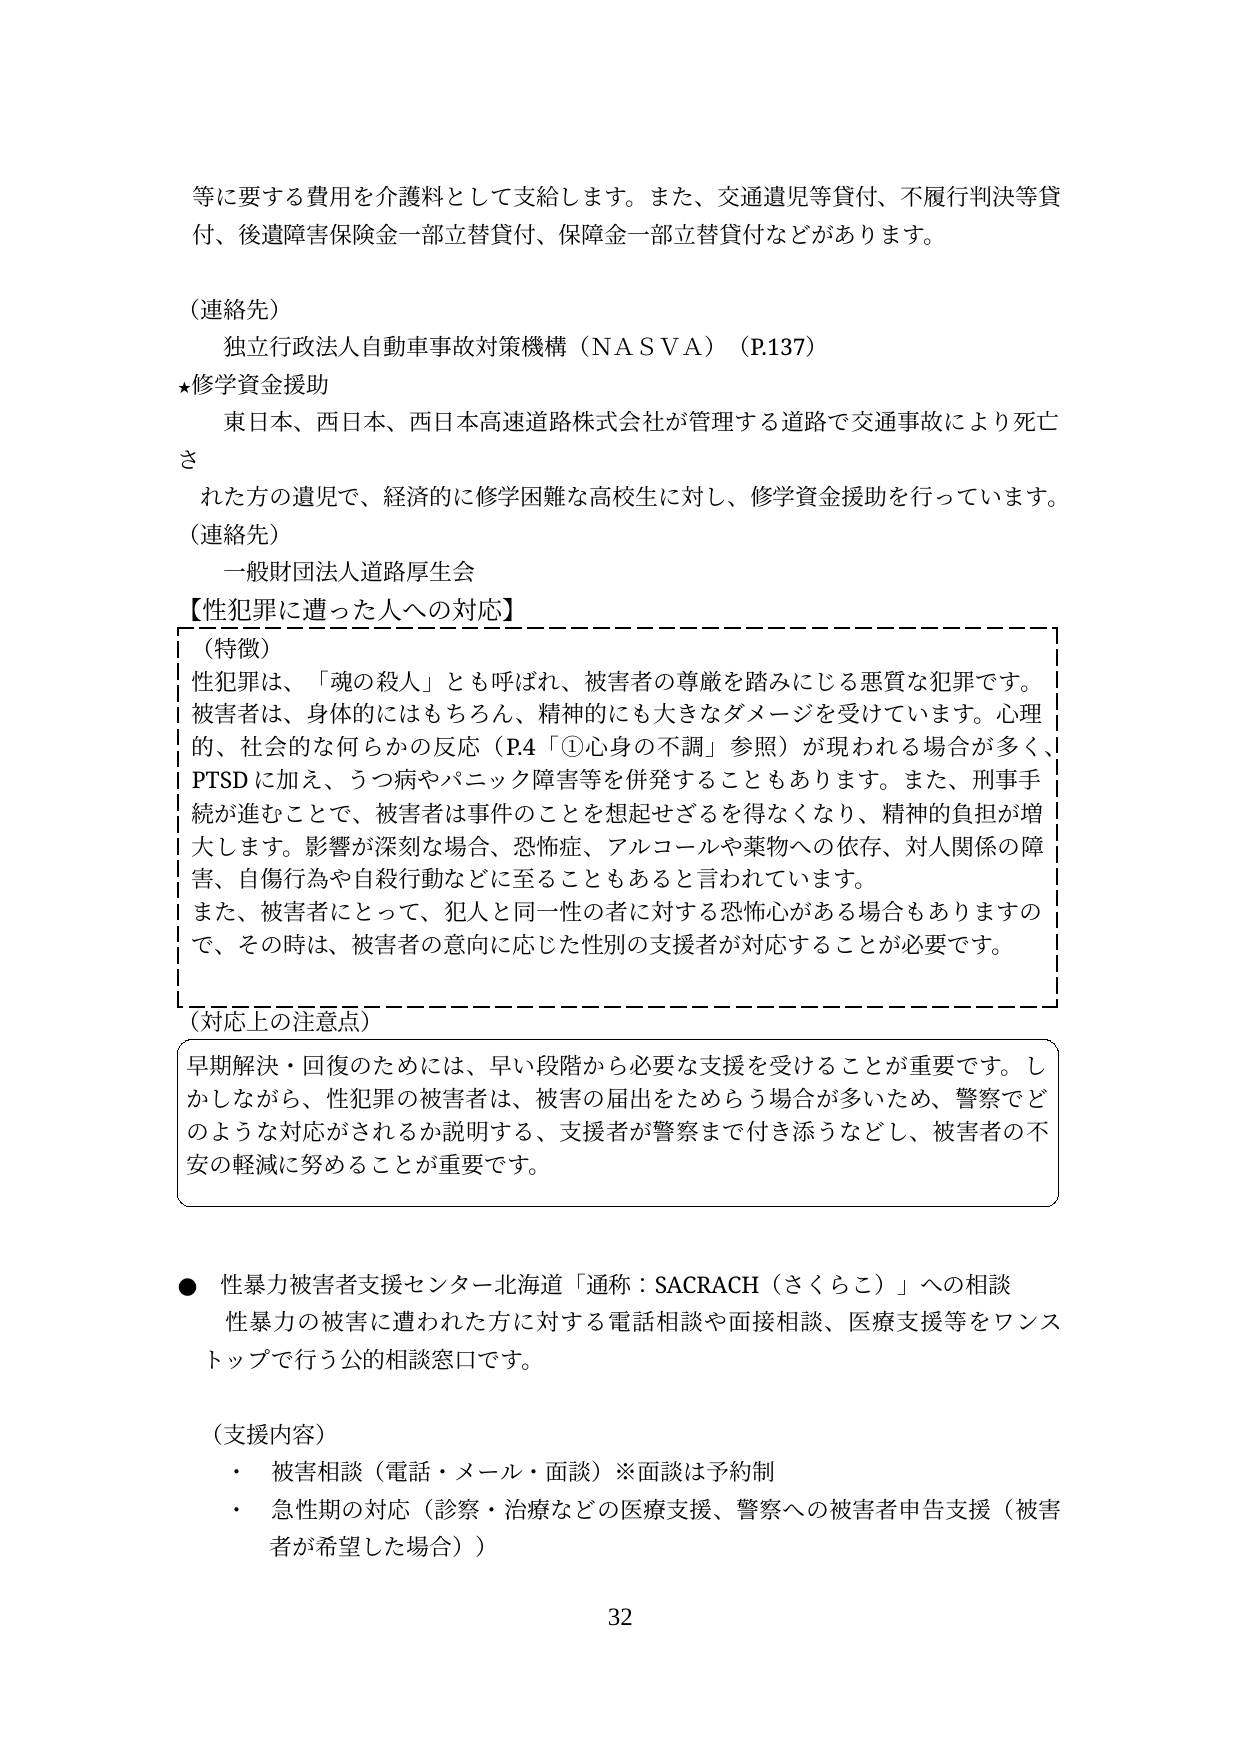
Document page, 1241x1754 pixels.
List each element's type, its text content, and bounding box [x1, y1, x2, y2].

text 一般財団法人道路厚生会 [177, 552, 1063, 590]
text 東日本、西日本、西日本高速道路株式会社が管理する道路で交通事故により死亡さ [177, 402, 1063, 477]
text ・ 急性期の対応（診察・治療などの医療支援、警察への被害者申告支援（被害者が希望した場合）） [225, 1490, 1063, 1565]
text （連絡先） [177, 290, 1063, 327]
text （支援内容） [177, 1415, 1063, 1452]
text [192, 177, 1063, 252]
text ・ 被害相談（電話・メール・面談）※面談は予約制 [202, 1452, 1063, 1490]
text 独立行政法人自動車事故対策機構（ＮＡＳＶＡ）（P.127） [177, 327, 1063, 365]
text ● 性暴力被害者支援センター北海道「通称：SACRACH（さくらこ）」への相談 [177, 1265, 1063, 1302]
text （対応上の注意点） [177, 1002, 1063, 1040]
text 性暴力の被害に遭われた方に対する電話相談や面接相談、医療支援等をワンストップで行う公的相談窓口です。 [202, 1302, 1063, 1377]
text れた方の遺児で、経済的に修学困難な高校生に対し、修学資金援助を行っています。 [177, 477, 1063, 515]
text 【性犯罪に遭った人への対応】 [177, 590, 1063, 627]
text （連絡先） [177, 515, 1063, 552]
text ★修学資金援助 [177, 365, 1063, 402]
